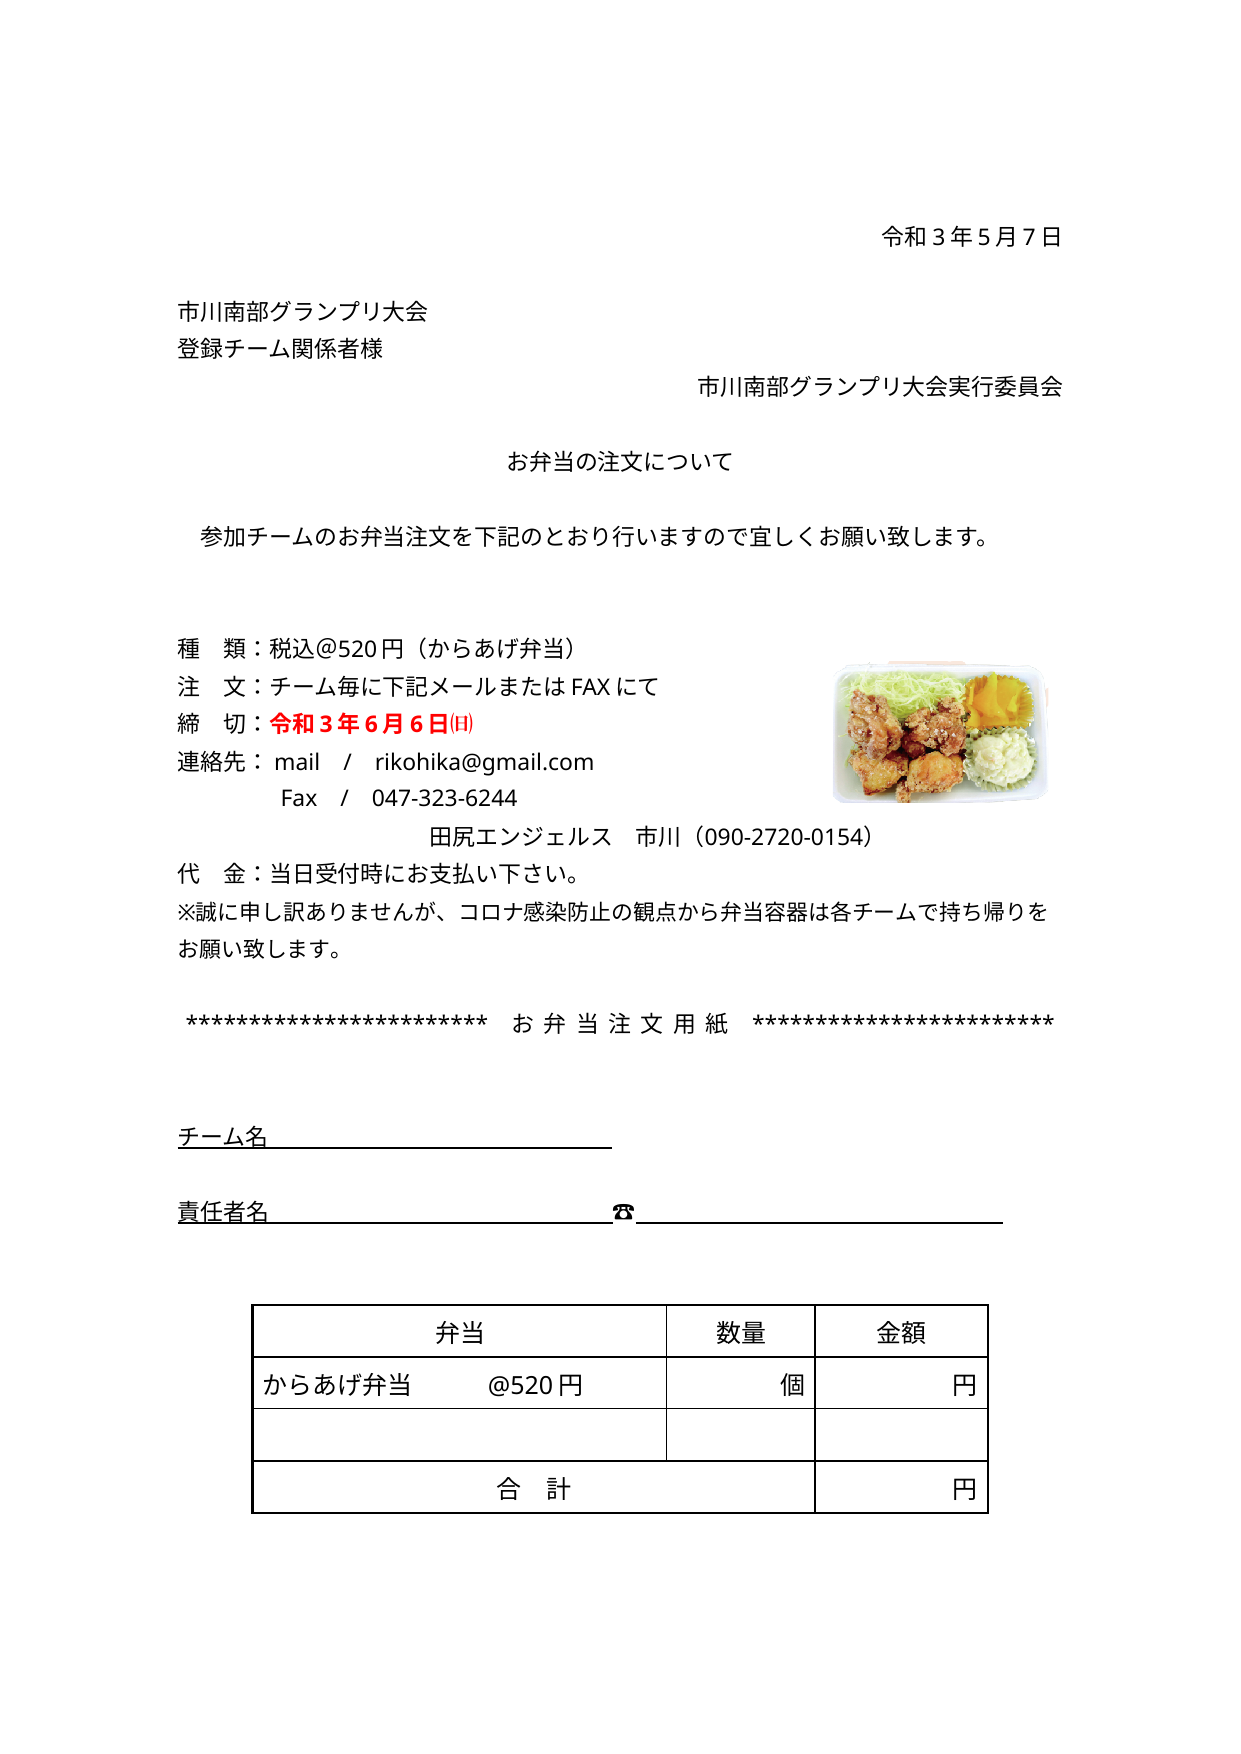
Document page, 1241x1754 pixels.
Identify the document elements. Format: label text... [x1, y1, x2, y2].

text 参加チームのお弁当注文を下記のとおり行いますので宜しくお願い致します。 [177, 517, 1063, 554]
table_cell [254, 1409, 666, 1460]
table_header 数量 [667, 1306, 814, 1356]
table_cell 合 計 [254, 1462, 814, 1512]
text 市川南部グランプリ大会 [177, 292, 1063, 329]
table_cell [816, 1409, 987, 1460]
table_cell 円 [816, 1462, 987, 1512]
text 締 切：令和3年6月6日㈰ [177, 704, 1063, 742]
text 田尻エンジェルス 市川（090-2720-0154） [177, 817, 1063, 854]
text ※誠に申し訳ありませんが、コロナ感染防止の観点から弁当容器は各チームで持ち帰りをお願い致します。 [177, 892, 1063, 967]
text 種 類：税込＠520円（からあげ弁当） [177, 629, 1063, 667]
text 登録チーム関係者様 [177, 329, 1063, 367]
text 令和3年5月7日 [177, 217, 1063, 254]
text 代 金：当日受付時にお支払い下さい。 [177, 854, 1063, 892]
table_header 弁当 [254, 1306, 666, 1356]
text チーム名 [177, 1117, 1063, 1154]
table_cell 円 [816, 1358, 987, 1408]
table_cell 個 [667, 1358, 814, 1408]
text 連絡先： mail / rikohika@gmail.com [177, 742, 1063, 779]
text お弁当の注文について [177, 442, 1063, 479]
text ************************ お弁当注文用紙 ************************ [177, 1004, 1063, 1042]
table_cell [667, 1409, 814, 1460]
text Fax / 047-323-6244 [177, 779, 1063, 817]
table_cell からあげ弁当 @520円 [254, 1358, 666, 1408]
table_header 金額 [816, 1306, 987, 1356]
text 注 文：チーム毎に下記メールまたはFAXにて [177, 667, 1063, 704]
text 市川南部グランプリ大会実行委員会 [177, 367, 1063, 404]
text 責任者名 ☎ [177, 1192, 1063, 1229]
